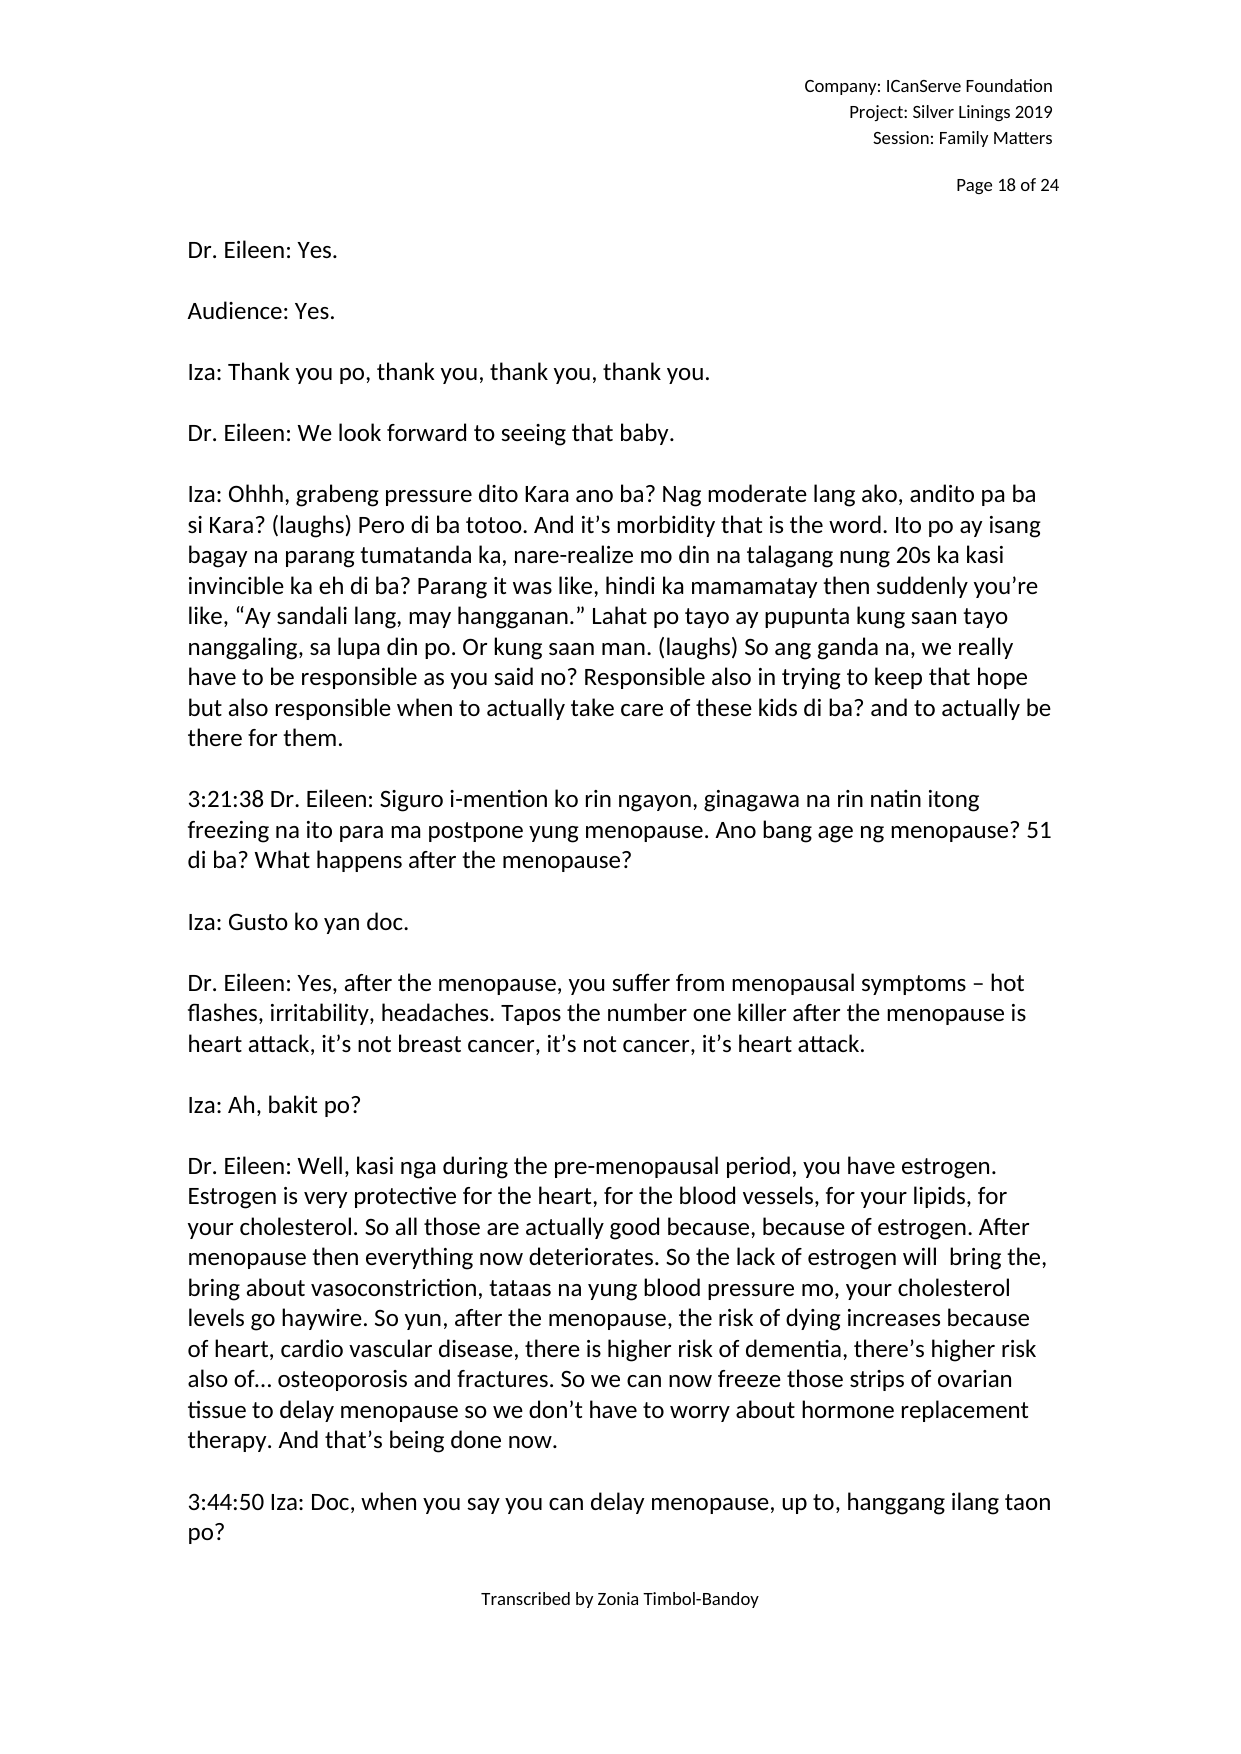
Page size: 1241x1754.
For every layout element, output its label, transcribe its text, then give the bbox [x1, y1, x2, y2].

text Iza: Ah, bakit po? [187, 1089, 1053, 1119]
text Audience: Yes. [187, 295, 1053, 326]
text Dr. Eileen: Well, kasi nga during the pre-menopausal period, you have estrogen. Estrogen is very protective for the heart, for the blood vessels, for your lipids, for your cholesterol. So all those are actually good because, because of estrogen. After menopause then everything now deteriorates. So the lack of estrogen will bring the, bring about vasoconstriction, tataas na yung blood pressure mo, your cholesterol levels go haywire. So yun, after the menopause, the risk of dying increases because of heart, cardio vascular disease, there is higher risk of dementia, there’s higher risk also of… osteoporosis and fractures. So we can now freeze those strips of ovarian tissue to delay menopause so we don’t have to worry about hormone replacement therapy. And that’s being done now. [187, 1150, 1053, 1455]
text Iza: Gusto ko yan doc. [187, 906, 1053, 936]
text Iza: Ohhh, grabeng pressure dito Kara ano ba? Nag moderate lang ako, andito pa ba si Kara? (laughs) Pero di ba totoo. And it’s morbidity that is the word. Ito po ay isang bagay na parang tumatanda ka, nare-realize mo din na talagang nung 20s ka kasi invincible ka eh di ba? Parang it was like, hindi ka mamamatay then suddenly you’re like, “Ay sandali lang, may hangganan.” Lahat po tayo ay pupunta kung saan tayo nanggaling, sa lupa din po. Or kung saan man. (laughs) So ang ganda na, we really have to be responsible as you said no? Responsible also in trying to keep that hope but also responsible when to actually take care of these kids di ba? and to actually be there for them. [187, 478, 1053, 753]
text 3:44:50 Iza: Doc, when you say you can delay menopause, up to, hanggang ilang taon po? [187, 1486, 1053, 1547]
text 3:21:38 Dr. Eileen: Siguro i-mention ko rin ngayon, ginagawa na rin natin itong freezing na ito para ma postpone yung menopause. Ano bang age ng menopause? 51 di ba? What happens after the menopause? [187, 784, 1053, 875]
text Dr. Eileen: Yes, after the menopause, you suffer from menopausal symptoms – hot flashes, irritability, headaches. Tapos the number one killer after the menopause is heart attack, it’s not breast cancer, it’s not cancer, it’s heart attack. [187, 967, 1053, 1058]
text Dr. Eileen: Yes. [187, 234, 1053, 265]
text Iza: Thank you po, thank you, thank you, thank you. [187, 356, 1053, 387]
text Dr. Eileen: We look forward to seeing that baby. [187, 417, 1053, 448]
